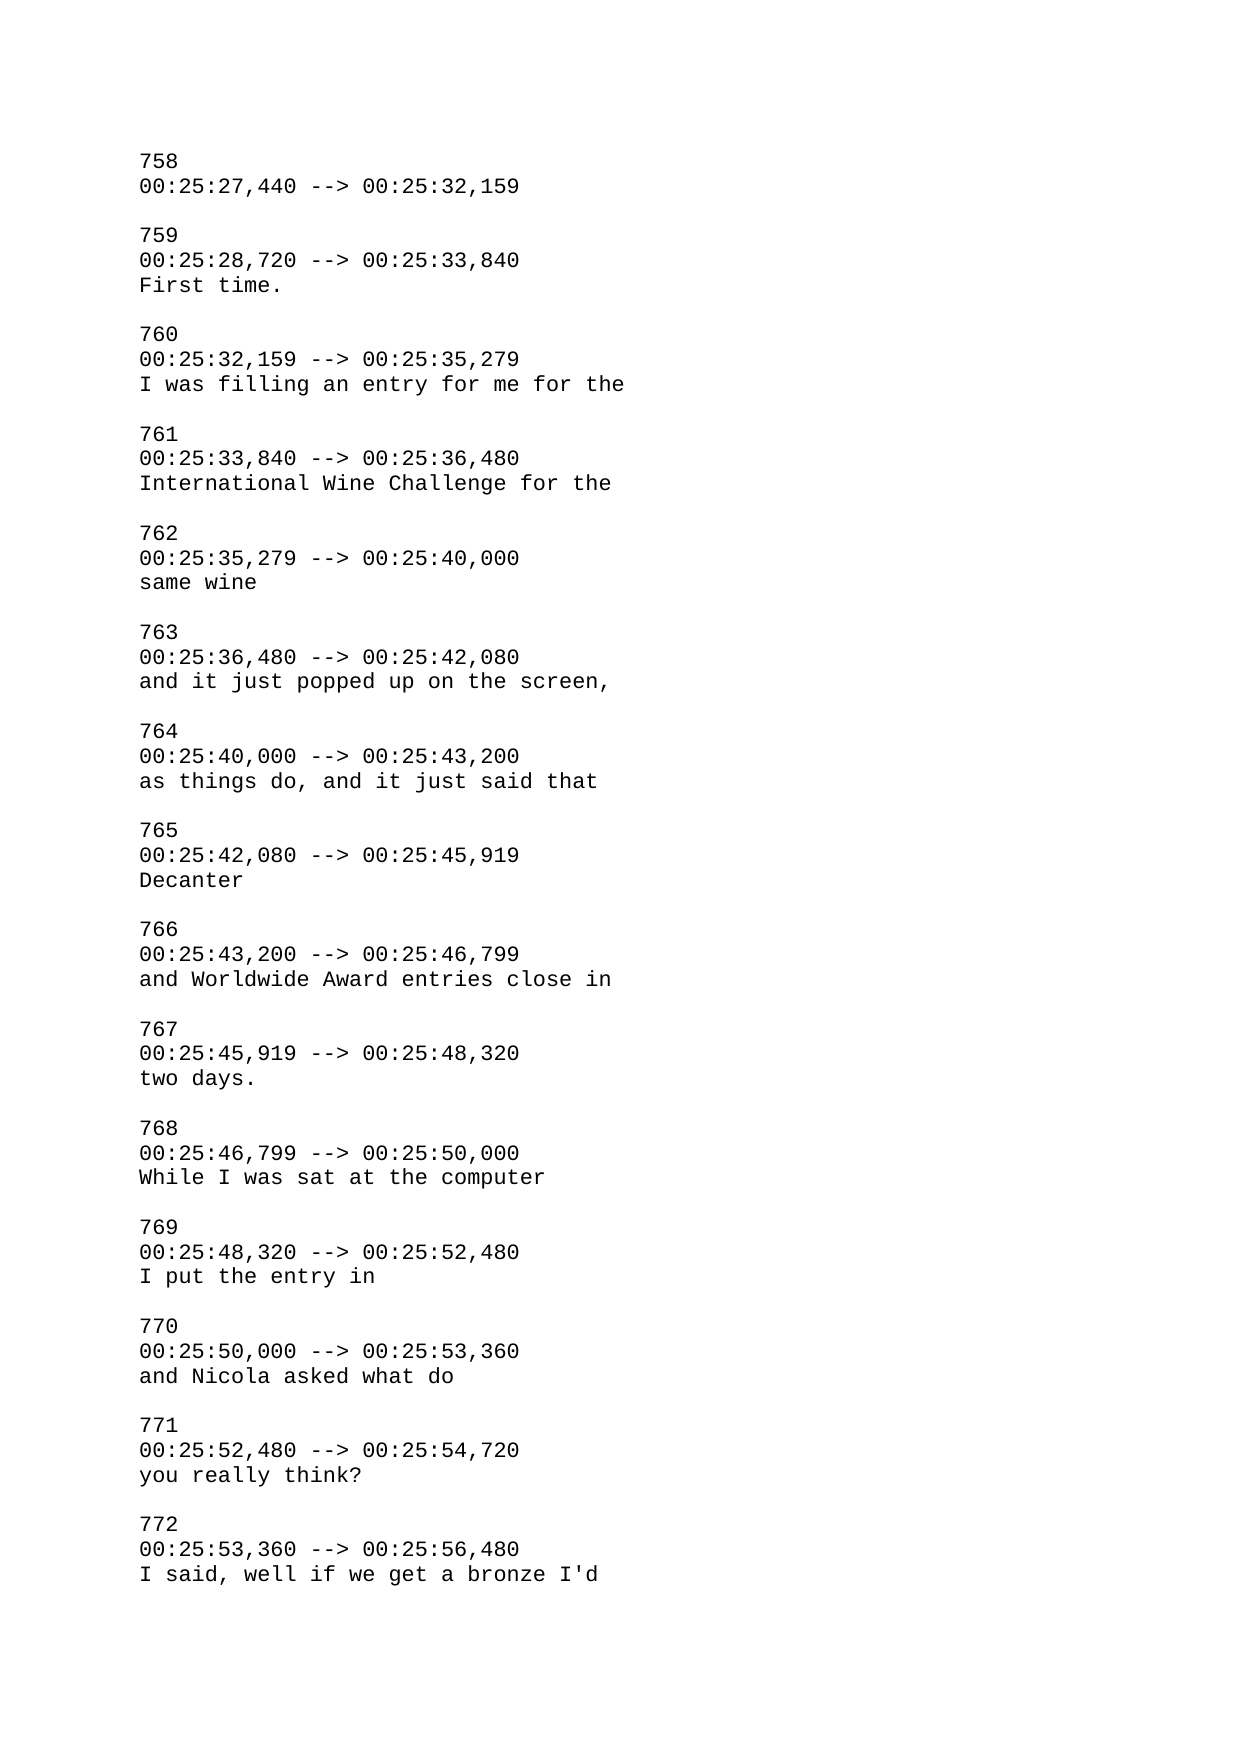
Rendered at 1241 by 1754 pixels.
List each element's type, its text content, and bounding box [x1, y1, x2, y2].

text 00:25:28,720 --> 00:25:33,840 [139, 249, 1101, 274]
text and Nicola asked what do [139, 1365, 1101, 1389]
text two days. [139, 1067, 1101, 1092]
text 767 [139, 1018, 1101, 1042]
text 771 [139, 1414, 1101, 1439]
text 763 [139, 621, 1101, 646]
text 765 [139, 819, 1101, 844]
text 00:25:42,080 --> 00:25:45,919 [139, 844, 1101, 869]
text While I was sat at the computer [139, 1166, 1101, 1191]
text 00:25:45,919 --> 00:25:48,320 [139, 1042, 1101, 1067]
text 766 [139, 918, 1101, 943]
text same wine [139, 571, 1101, 596]
text you really think? [139, 1464, 1101, 1489]
text 769 [139, 1216, 1101, 1241]
text 00:25:33,840 --> 00:25:36,480 [139, 447, 1101, 472]
text 00:25:40,000 --> 00:25:43,200 [139, 745, 1101, 770]
text International Wine Challenge for the [139, 472, 1101, 497]
text 770 [139, 1315, 1101, 1340]
text 00:25:46,799 --> 00:25:50,000 [139, 1142, 1101, 1166]
text and it just popped up on the screen, [139, 671, 1101, 695]
text First time. [139, 274, 1101, 299]
text I put the entry in [139, 1266, 1101, 1290]
text 760 [139, 323, 1101, 348]
text 00:25:43,200 --> 00:25:46,799 [139, 943, 1101, 968]
text I said, well if we get a bronze I'd [139, 1563, 1101, 1588]
text as things do, and it just said that [139, 770, 1101, 794]
text 00:25:48,320 --> 00:25:52,480 [139, 1241, 1101, 1266]
text 768 [139, 1117, 1101, 1142]
text 762 [139, 522, 1101, 547]
text and Worldwide Award entries close in [139, 968, 1101, 993]
text 759 [139, 224, 1101, 249]
text 772 [139, 1513, 1101, 1538]
text 00:25:35,279 --> 00:25:40,000 [139, 547, 1101, 571]
text 00:25:53,360 --> 00:25:56,480 [139, 1538, 1101, 1563]
text 761 [139, 423, 1101, 447]
text 00:25:27,440 --> 00:25:32,159 [139, 175, 1101, 199]
text 00:25:32,159 --> 00:25:35,279 [139, 348, 1101, 373]
text Decanter [139, 869, 1101, 894]
text I was filling an entry for me for the [139, 373, 1101, 398]
text 00:25:50,000 --> 00:25:53,360 [139, 1340, 1101, 1365]
text 00:25:52,480 --> 00:25:54,720 [139, 1439, 1101, 1464]
text 00:25:36,480 --> 00:25:42,080 [139, 646, 1101, 671]
text 764 [139, 720, 1101, 745]
text 758 [139, 150, 1101, 175]
